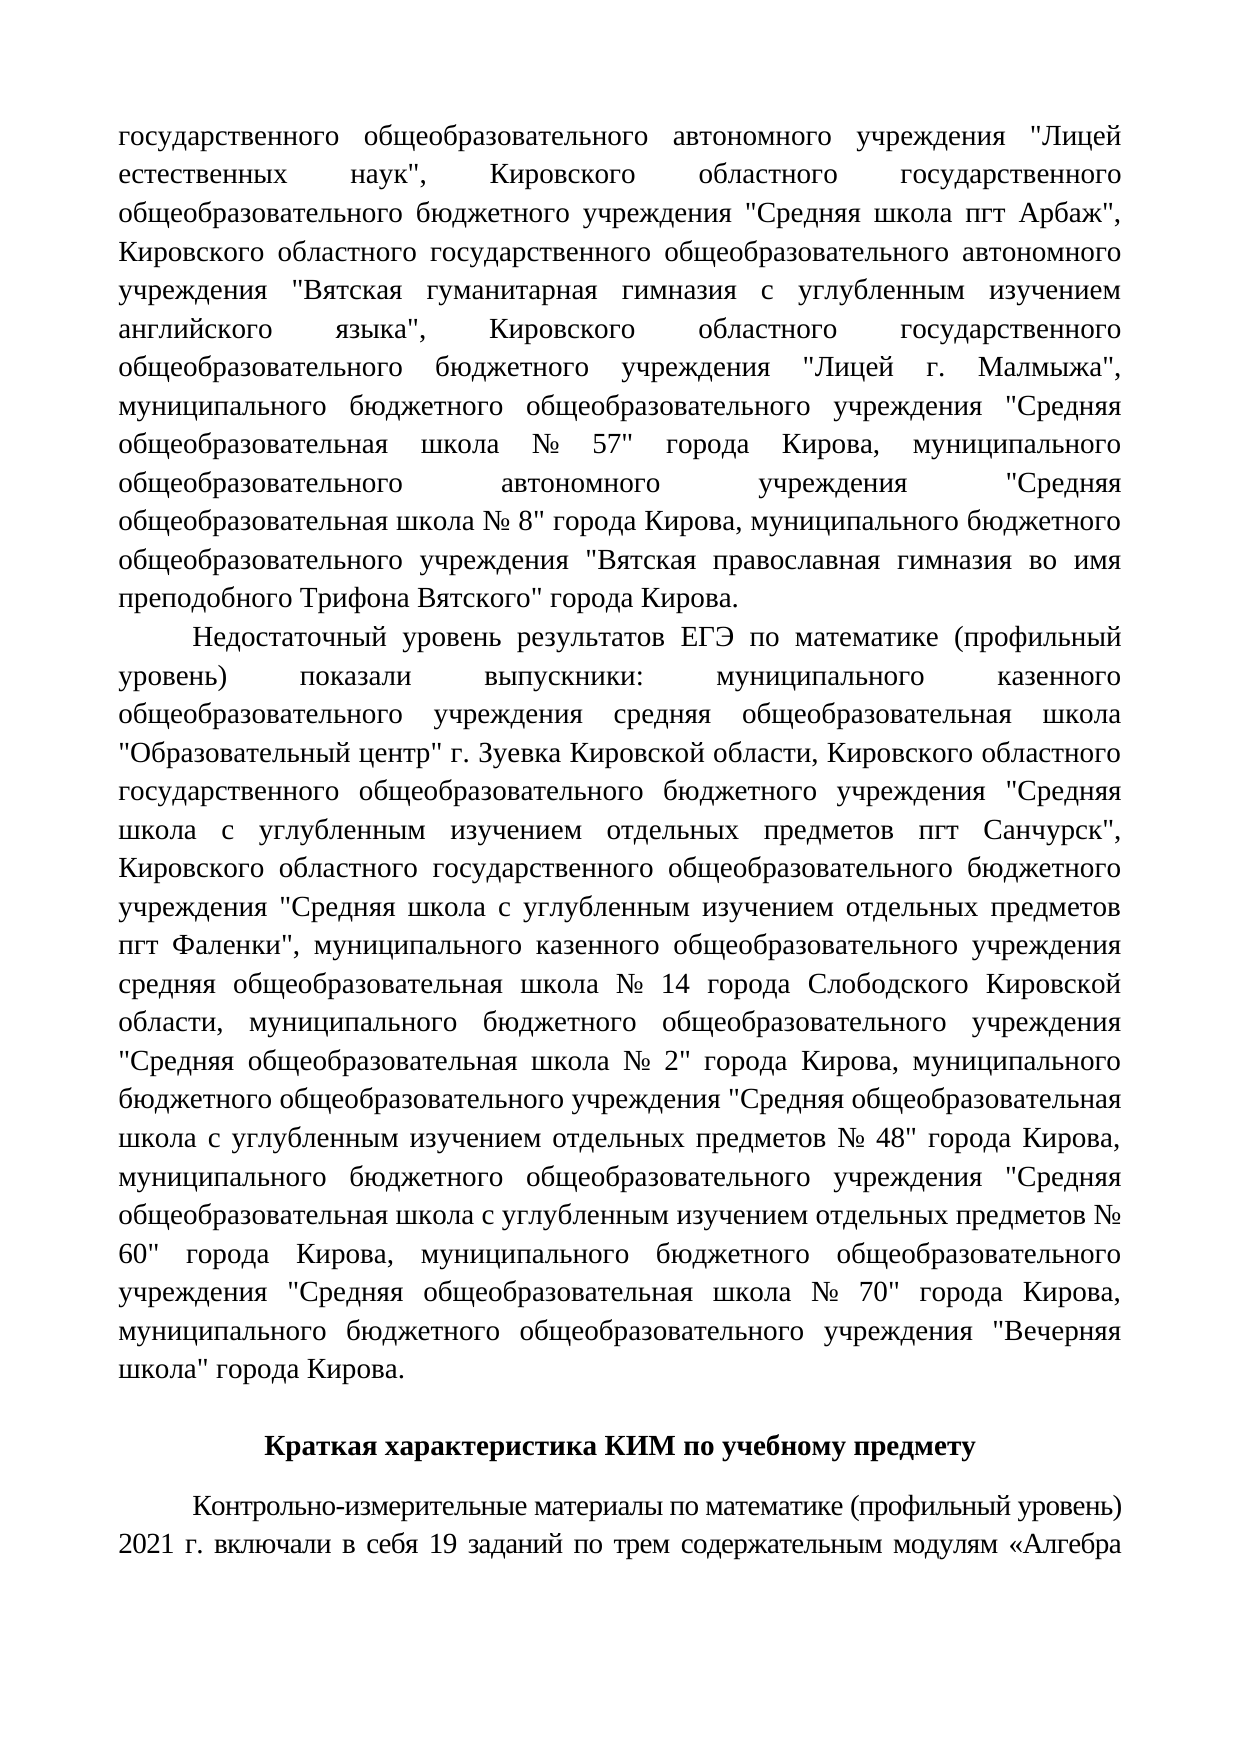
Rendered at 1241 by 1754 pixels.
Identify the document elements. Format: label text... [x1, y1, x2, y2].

text Недостаточный уровень результатов ЕГЭ по математике (профильный уровень) показали выпускники: муниципального казенного общеобразовательного учреждения средняя общеобразовательная школа "Образовательный центр" г. Зуевка Кировской области, Кировского областного государственного общеобразовательного бюджетного учреждения "Средняя школа с углубленным изучением отдельных предметов пгт Санчурск", Кировского областного государственного общеобразовательного бюджетного учреждения "Средняя школа с углубленным изучением отдельных предметов пгт Фаленки", муниципального казенного общеобразовательного учреждения средняя общеобразовательная школа № 14 города Слободского Кировской области, муниципального бюджетного общеобразовательного учреждения "Средняя общеобразовательная школа № 2" города Кирова, муниципального бюджетного общеобразовательного учреждения "Средняя общеобразовательная школа с углубленным изучением отдельных предметов № 48" города Кирова, муниципального бюджетного общеобразовательного учреждения "Средняя общеобразовательная школа с углубленным изучением отдельных предметов № 60" города Кирова, муниципального бюджетного общеобразовательного учреждения "Средняя общеобразовательная школа № 70" города Кирова, муниципального бюджетного общеобразовательного учреждения "Вечерняя школа" города Кирова. [118, 619, 1122, 1385]
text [118, 118, 1122, 614]
text Краткая характеристика КИМ по учебному предмету [118, 1428, 1122, 1462]
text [118, 1488, 1122, 1560]
